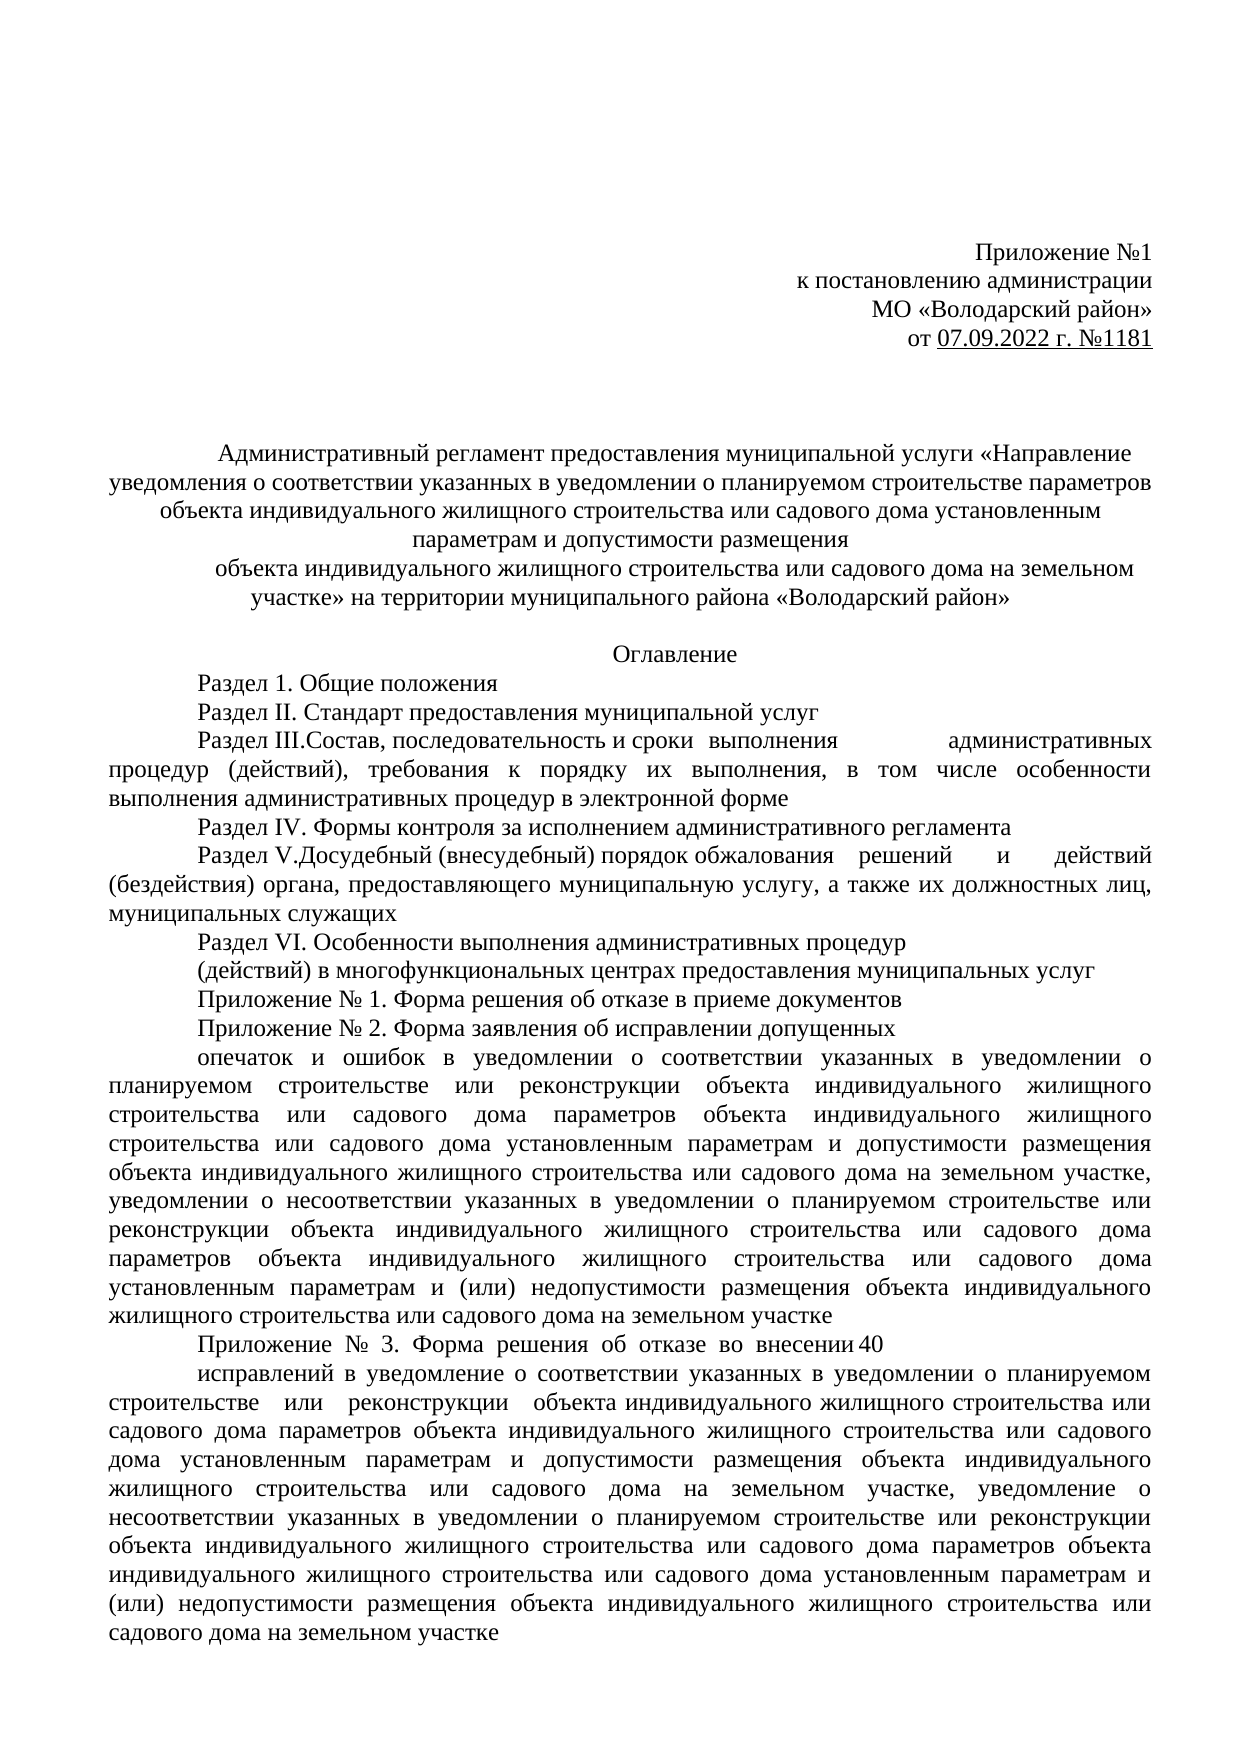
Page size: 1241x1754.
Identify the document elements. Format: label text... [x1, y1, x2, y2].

text (действий) в многофункциональных центрах предоставления муниципальных услуг [108, 956, 1152, 984]
text опечаток и ошибок в уведомлении о соответствии указанных в уведомлении о планируемом строительстве или реконструкции объекта индивидуального жилищного строительства или садового дома параметров объекта индивидуального жилищного строительства или садового дома установленным параметрам и допустимости размещения объекта индивидуального жилищного строительства или садового дома на земельном участке, уведомлении о несоответствии указанных в уведомлении о планируемом строительстве или реконструкции объекта индивидуального жилищного строительства или садового дома параметров объекта индивидуального жилищного строительства или садового дома установленным параметрам и (или) недопустимости размещения объекта индивидуального жилищного строительства или садового дома на земельном участке [108, 1042, 1152, 1329]
text Раздел II. Стандарт предоставления муниципальной услуг [108, 697, 1152, 726]
text к постановлению администрации [108, 266, 1152, 294]
text Раздел VI. Особенности выполнения административных процедур [108, 927, 1152, 956]
text Раздел 1. Общие положения [108, 668, 1152, 697]
text Приложение №1 [108, 237, 1152, 266]
text объекта индивидуального жилищного строительства или садового дома на земельном участке» на территории муниципального района «Володарский район» [108, 553, 1152, 611]
text исправлений в уведомление о соответствии указанных в уведомлении о планируемом строительстве или реконструкции объекта индивидуального жилищного строительства или садового дома параметров объекта индивидуального жилищного строительства или садового дома установленным параметрам и допустимости размещения объекта индивидуального жилищного строительства или садового дома на земельном участке, уведомление о несоответствии указанных в уведомлении о планируемом строительстве или реконструкции объекта индивидуального жилищного строительства или садового дома параметров объекта индивидуального жилищного строительства или садового дома установленным параметрам и (или) недопустимости размещения объекта индивидуального жилищного строительства или садового дома на земельном участке [108, 1358, 1152, 1646]
text Раздел V.Досудебный (внесудебный) порядок обжалования решений и действий (бездействия) органа, предоставляющего муниципальную услугу, а также их должностных лиц, муниципальных служащих [108, 841, 1152, 927]
text Приложение № 2. Форма заявления об исправлении допущенных [108, 1013, 1152, 1042]
text Административный регламент предоставления муниципальной услуги «Направление уведомления о соответствии указанных в уведомлении о планируемом строительстве параметров объекта индивидуального жилищного строительства или садового дома установленным параметрам и допустимости размещения [108, 438, 1152, 553]
text Приложение № 3. Форма решения об отказе во внесении 40 [108, 1329, 1152, 1358]
text Раздел III.Состав, последовательность и сроки выполнения административных процедур (действий), требования к порядку их выполнения, в том числе особенности выполнения административных процедур в электронной форме [108, 726, 1152, 812]
text Приложение № 1. Форма решения об отказе в приеме документов [108, 984, 1152, 1013]
text Оглавление [108, 639, 1152, 668]
text Раздел IV. Формы контроля за исполнением административного регламента [108, 812, 1152, 841]
text от 07.09.2022 г. №1181 [108, 323, 1152, 352]
text МО «Володарский район» [108, 294, 1152, 323]
